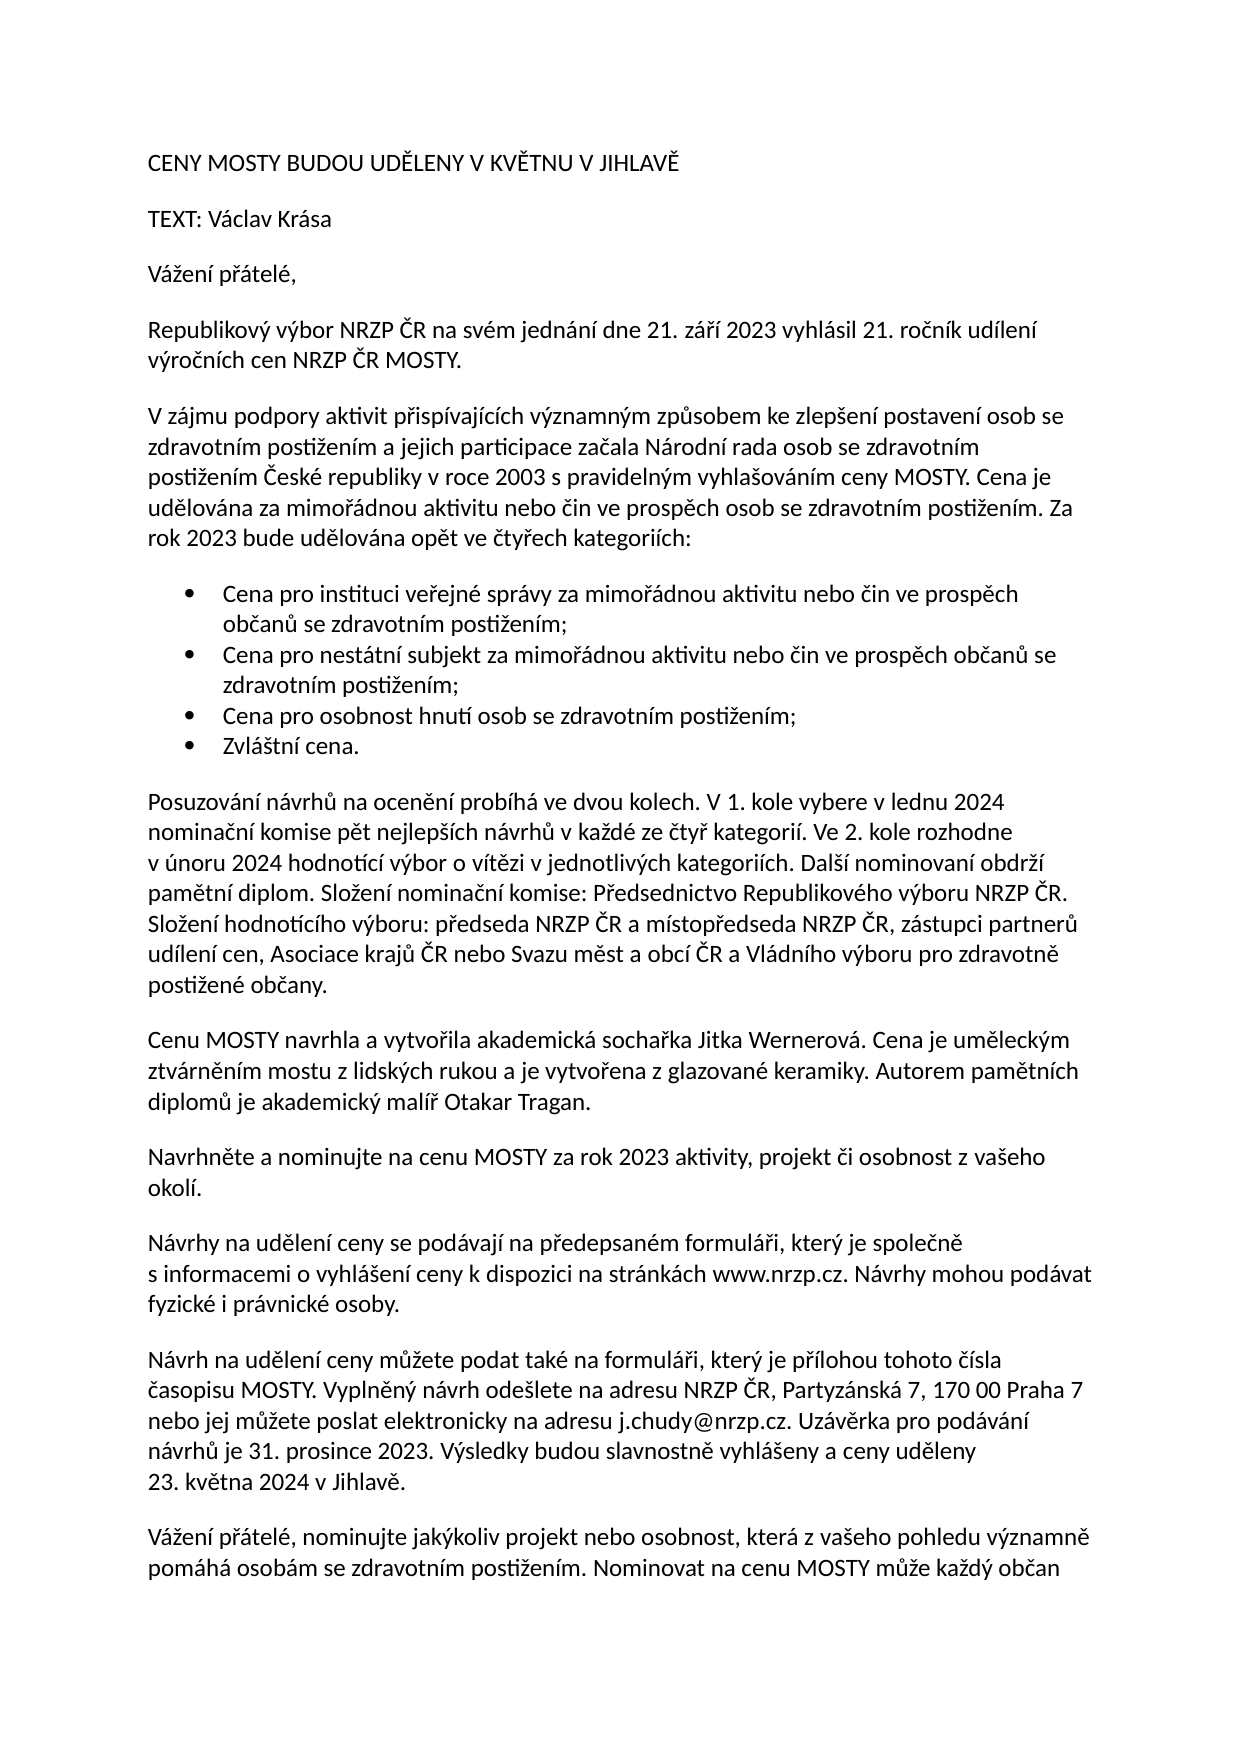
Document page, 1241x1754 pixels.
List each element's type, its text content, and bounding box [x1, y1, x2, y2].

text TEXT: Václav Krása [148, 203, 1093, 234]
list Cena pro instituci veřejné správy za mimořádnou aktivitu nebo čin ve prospěch občanů se zdravotním postižením; [185, 578, 1093, 639]
text Republikový výbor NRZP ČR na svém jednání dne 21. září 2023 vyhlásil 21. ročník udílení výročních cen NRZP ČR MOSTY. [148, 314, 1093, 375]
text Návrhy na udělení ceny se podávají na předepsaném formuláři, který je společně s informacemi o vyhlášení ceny k dispozici na stránkách www.nrzp.cz. Návrhy mohou podávat fyzické i právnické osoby. [148, 1227, 1093, 1319]
list Cena pro osobnost hnutí osob se zdravotním postižením; [185, 700, 1093, 730]
text V zájmu podpory aktivit přispívajících významným způsobem ke zlepšení postavení osob se zdravotním postižením a jejich participace začala Národní rada osob se zdravotním postižením České republiky v roce 2003 s pravidelným vyhlašováním ceny MOSTY. Cena je udělována za mimořádnou aktivitu nebo čin ve prospěch osob se zdravotním postižením. Za rok 2023 bude udělována opět ve čtyřech kategoriích: [148, 400, 1093, 553]
text Návrh na udělení ceny můžete podat také na formuláři, který je přílohou tohoto čísla časopisu MOSTY. Vyplněný návrh odešlete na adresu NRZP ČR, Partyzánská 7, 170 00 Praha 7 nebo jej můžete poslat elektronicky na adresu j.chudy@nrzp.cz. Uzávěrka pro podávání návrhů je 31. prosince 2023. Výsledky budou slavnostně vyhlášeny a ceny uděleny 23. května 2024 v Jihlavě. [148, 1344, 1093, 1496]
list Zvláštní cena. [185, 730, 1093, 761]
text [148, 1521, 1093, 1582]
text Vážení přátelé, [148, 259, 1093, 289]
text Navrhněte a nominujte na cenu MOSTY za rok 2023 aktivity, projekt či osobnost z vašeho okolí. [148, 1141, 1093, 1202]
text Cenu MOSTY navrhla a vytvořila akademická sochařka Jitka Wernerová. Cena je uměleckým ztvárněním mostu z lidských rukou a je vytvořena z glazované keramiky. Autorem pamětních diplomů je akademický malíř Otakar Tragan. [148, 1024, 1093, 1116]
list Cena pro nestátní subjekt za mimořádnou aktivitu nebo čin ve prospěch občanů se zdravotním postižením; [185, 639, 1093, 700]
text CENY MOSTY BUDOU UDĚLENY V KVĚTNU V JIHLAVĚ [148, 148, 1093, 178]
text Posuzování návrhů na ocenění probíhá ve dvou kolech. V 1. kole vybere v lednu 2024 nominační komise pět nejlepších návrhů v každé ze čtyř kategorií. Ve 2. kole rozhodne v únoru 2024 hodnotící výbor o vítězi v jednotlivých kategoriích. Další nominovaní obdrží pamětní diplom. Složení nominační komise: Předsednictvo Republikového výboru NRZP ČR. Složení hodnotícího výboru: předseda NRZP ČR a místopředseda NRZP ČR, zástupci partnerů udílení cen, Asociace krajů ČR nebo Svazu měst a obcí ČR a Vládního výboru pro zdravotně postižené občany. [148, 786, 1093, 999]
